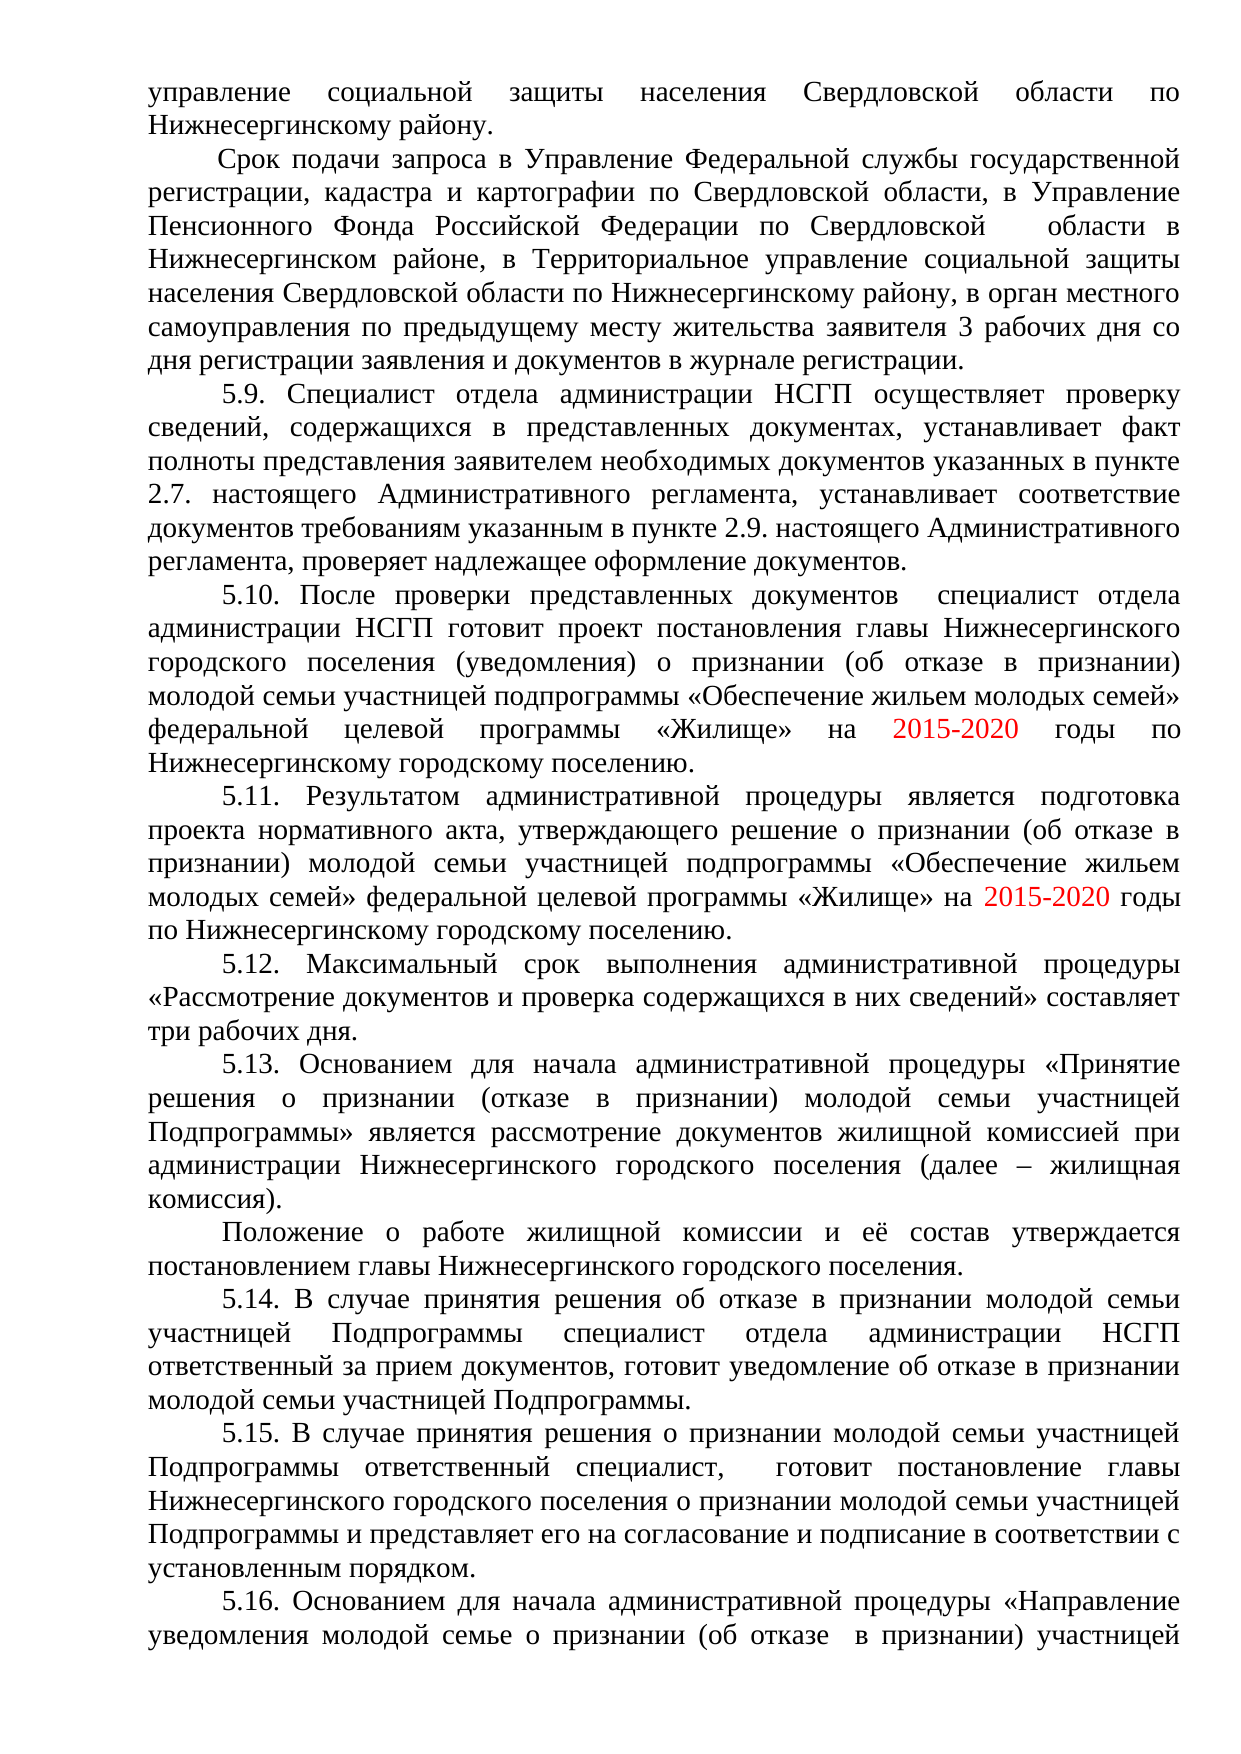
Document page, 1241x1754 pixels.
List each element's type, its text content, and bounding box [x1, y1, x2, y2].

text 5.12. Максимальный срок выполнения административной процедуры «Рассмотрение документов и проверка содержащихся в них сведений» составляет три рабочих дня. [148, 946, 1181, 1047]
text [148, 74, 1181, 141]
text Положение о работе жилищной комиссии и её состав утверждается постановлением главы Нижнесергинского городского поселения. [148, 1214, 1181, 1281]
text 5.15. В случае принятия решения о признании молодой семьи участницей Подпрограммы ответственный специалист, готовит постановление главы Нижнесергинского городского поселения о признании молодой семьи участницей Подпрограммы и представляет его на согласование и подписание в соответствии с установленным порядком. [148, 1416, 1181, 1583]
text 5.14. В случае принятия решения об отказе в признании молодой семьи участницей Подпрограммы специалист отдела администрации НСГП ответственный за прием документов, готовит уведомление об отказе в признании молодой семьи участницей Подпрограммы. [148, 1281, 1181, 1416]
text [148, 1583, 1181, 1650]
text 5.11. Результатом административной процедуры является подготовка проекта нормативного акта, утверждающего решение о признании (об отказе в признании) молодой семьи участницей подпрограммы «Обеспечение жильем молодых семей» федеральной целевой программы «Жилище» на 2015-2020 годы по Нижнесергинскому городскому поселению. [148, 778, 1181, 946]
text Срок подачи запроса в Управление Федеральной службы государственной регистрации, кадастра и картографии по Свердловской области, в Управление Пенсионного Фонда Российской Федерации по Свердловской области в Нижнесергинском районе, в Территориальное управление социальной защиты населения Свердловской области по Нижнесергинскому району, в орган местного самоуправления по предыдущему месту жительства заявителя 3 рабочих дня со дня регистрации заявления и документов в журнале регистрации. [148, 141, 1181, 376]
text 5.10. После проверки представленных документов специалист отдела администрации НСГП готовит проект постановления главы Нижнесергинского городского поселения (уведомления) о признании (об отказе в признании) молодой семьи участницей подпрограммы «Обеспечение жильем молодых семей» федеральной целевой программы «Жилище» на 2015-2020 годы по Нижнесергинскому городскому поселению. [148, 577, 1181, 778]
text 5.9. Специалист отдела администрации НСГП осуществляет проверку сведений, содержащихся в представленных документах, устанавливает факт полноты представления заявителем необходимых документов указанных в пункте 2.7. настоящего Административного регламента, устанавливает соответствие документов требованиям указанным в пункте 2.9. настоящего Административного регламента, проверяет надлежащее оформление документов. [148, 376, 1181, 577]
text 5.13. Основанием для начала административной процедуры «Принятие решения о признании (отказе в признании) молодой семьи участницей Подпрограммы» является рассмотрение документов жилищной комиссией при администрации Нижнесергинского городского поселения (далее – жилищная комиссия). [148, 1047, 1181, 1214]
